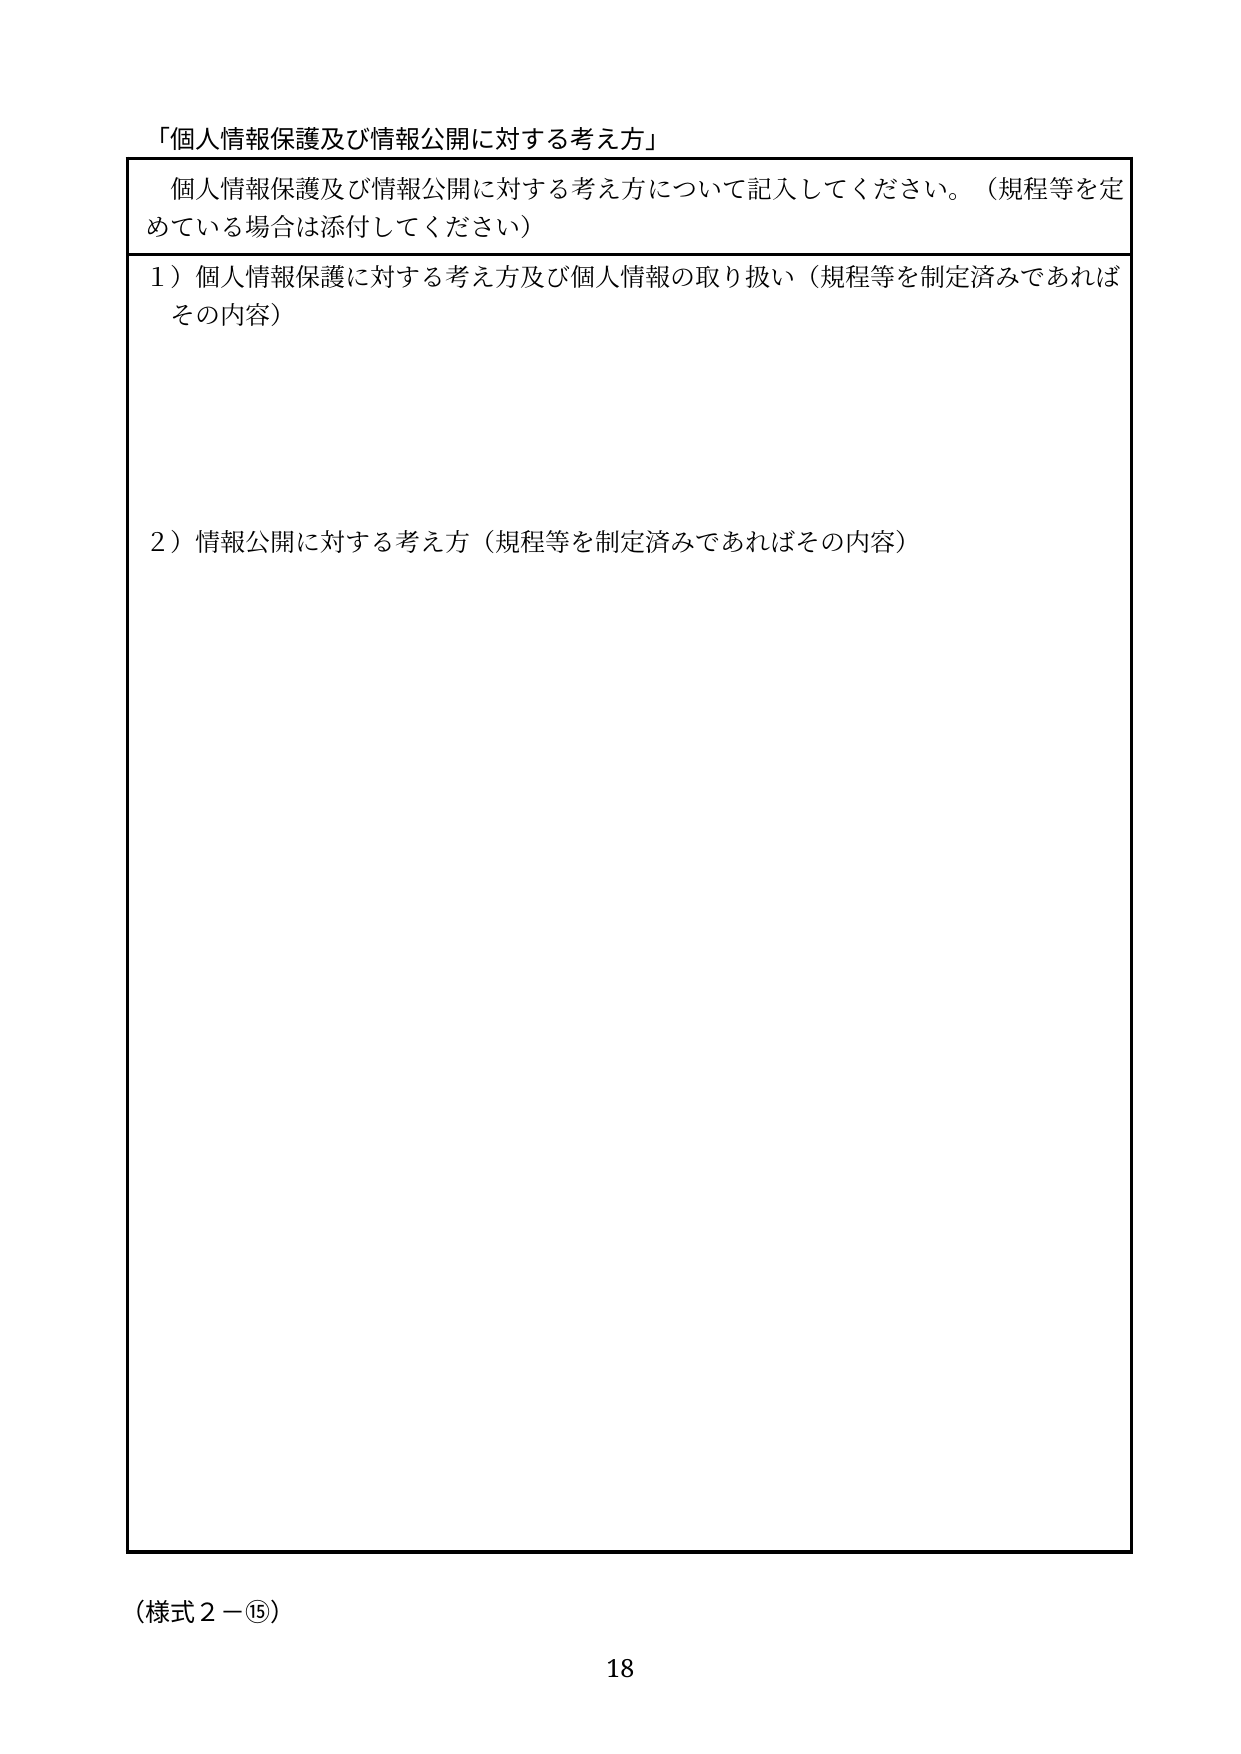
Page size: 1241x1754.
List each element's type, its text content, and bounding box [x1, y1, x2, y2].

table_header 個人情報保護及び情報公開に対する考え方について記入してください。（規程等を定めている場合は添付してください） [129, 160, 1130, 253]
text （様式２－⑮） [120, 1591, 1120, 1629]
text 「個人情報保護及び情報公開に対する考え方」 [120, 119, 1120, 157]
table_cell １）個人情報保護に対する考え方及び個人情報の取り扱い（規程等を制定済みであればその内容） ２）情報公開に対する考え方（規程等を制定済みであればその内容） [129, 256, 1130, 1550]
